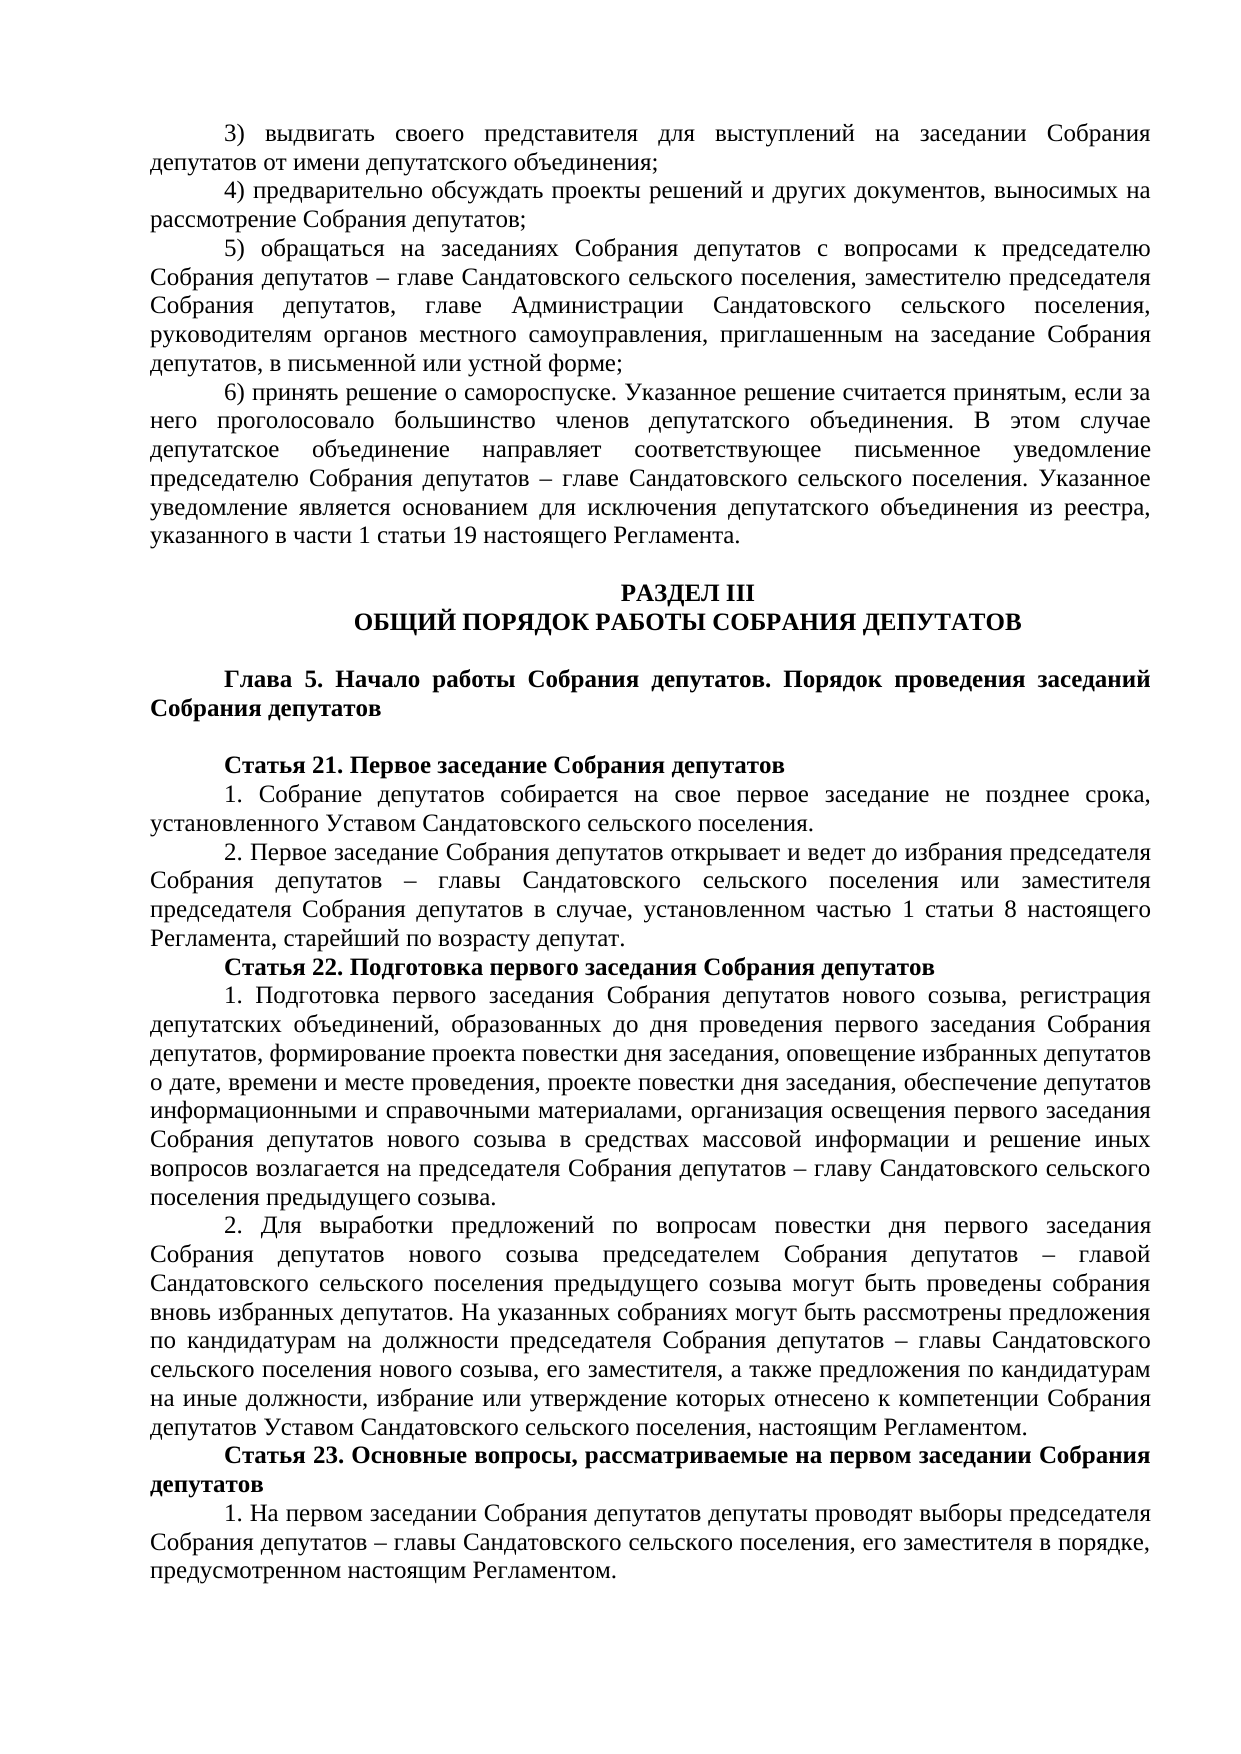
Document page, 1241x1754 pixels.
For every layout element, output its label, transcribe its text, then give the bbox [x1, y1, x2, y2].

text 2. Для выработки предложений по вопросам повестки дня первого заседания Собрания депутатов нового созыва председателем Собрания депутатов – главой Сандатовского сельского поселения предыдущего созыва могут быть проведены собрания вновь избранных депутатов. На указанных собраниях могут быть рассмотрены предложения по кандидатурам на должности председателя Собрания депутатов – главы Сандатовского сельского поселения нового созыва, его заместителя, а также предложения по кандидатурам на иные должности, избрание или утверждение которых отнесено к компетенции Собрания депутатов Уставом Сандатовского сельского поселения, настоящим Регламентом. [150, 1211, 1152, 1441]
text 1. Собрание депутатов собирается на свое первое заседание не позднее срока, установленного Уставом Сандатовского сельского поселения. [150, 779, 1152, 837]
text Статья 22. Подготовка первого заседания Собрания депутатов [150, 952, 1152, 981]
text Статья 21. Первое заседание Собрания депутатов [150, 751, 1152, 779]
text 1. На первом заседании Собрания депутатов депутаты проводят выборы председателя Собрания депутатов – главы Сандатовского сельского поселения, его заместителя в порядке, предусмотренном настоящим Регламентом. [150, 1498, 1152, 1584]
text 1. Подготовка первого заседания Собрания депутатов нового созыва, регистрация депутатских объединений, образованных до дня проведения первого заседания Собрания депутатов, формирование проекта повестки дня заседания, оповещение избранных депутатов о дате, времени и месте проведения, проекте повестки дня заседания, обеспечение депутатов информационными и справочными материалами, организация освещения первого заседания Собрания депутатов нового созыва в средствах массовой информации и решение иных вопросов возлагается на председателя Собрания депутатов – главу Сандатовского сельского поселения предыдущего созыва. [150, 981, 1152, 1211]
text 4) предварительно обсуждать проекты решений и других документов, выносимых на рассмотрение Собрания депутатов; [150, 176, 1152, 233]
text 5) обращаться на заседаниях Собрания депутатов с вопросами к председателю Собрания депутатов – главе Сандатовского сельского поселения, заместителю председателя Собрания депутатов, главе Администрации Сандатовского сельского поселения, руководителям органов местного самоуправления, приглашенным на заседание Собрания депутатов, в письменной или устной форме; [150, 233, 1152, 377]
text 3) выдвигать своего представителя для выступлений на заседании Собрания депутатов от имени депутатского объединения; [150, 118, 1152, 176]
text РАЗДЕЛ III [150, 578, 1152, 607]
text 2. Первое заседание Собрания депутатов открывает и ведет до избрания председателя Собрания депутатов – главы Сандатовского сельского поселения или заместителя председателя Собрания депутатов в случае, установленном частью 1 статьи 8 настоящего Регламента, старейший по возрасту депутат. [150, 837, 1152, 952]
text Глава 5. Начало работы Собрания депутатов. Порядок проведения заседаний Собрания депутатов [150, 664, 1152, 722]
text ОБЩИЙ ПОРЯДОК РАБОТЫ СОБРАНИЯ ДЕПУТАТОВ [150, 607, 1152, 636]
text Статья 23. Основные вопросы, рассматриваемые на первом заседании Собрания депутатов [150, 1441, 1152, 1498]
text 6) принять решение о самороспуске. Указанное решение считается принятым, если за него проголосовало большинство членов депутатского объединения. В этом случае депутатское объединение направляет соответствующее письменное уведомление председателю Собрания депутатов – главе Сандатовского сельского поселения. Указанное уведомление является основанием для исключения депутатского объединения из реестра, указанного в части 1 статьи 19 настоящего Регламента. [150, 377, 1152, 549]
